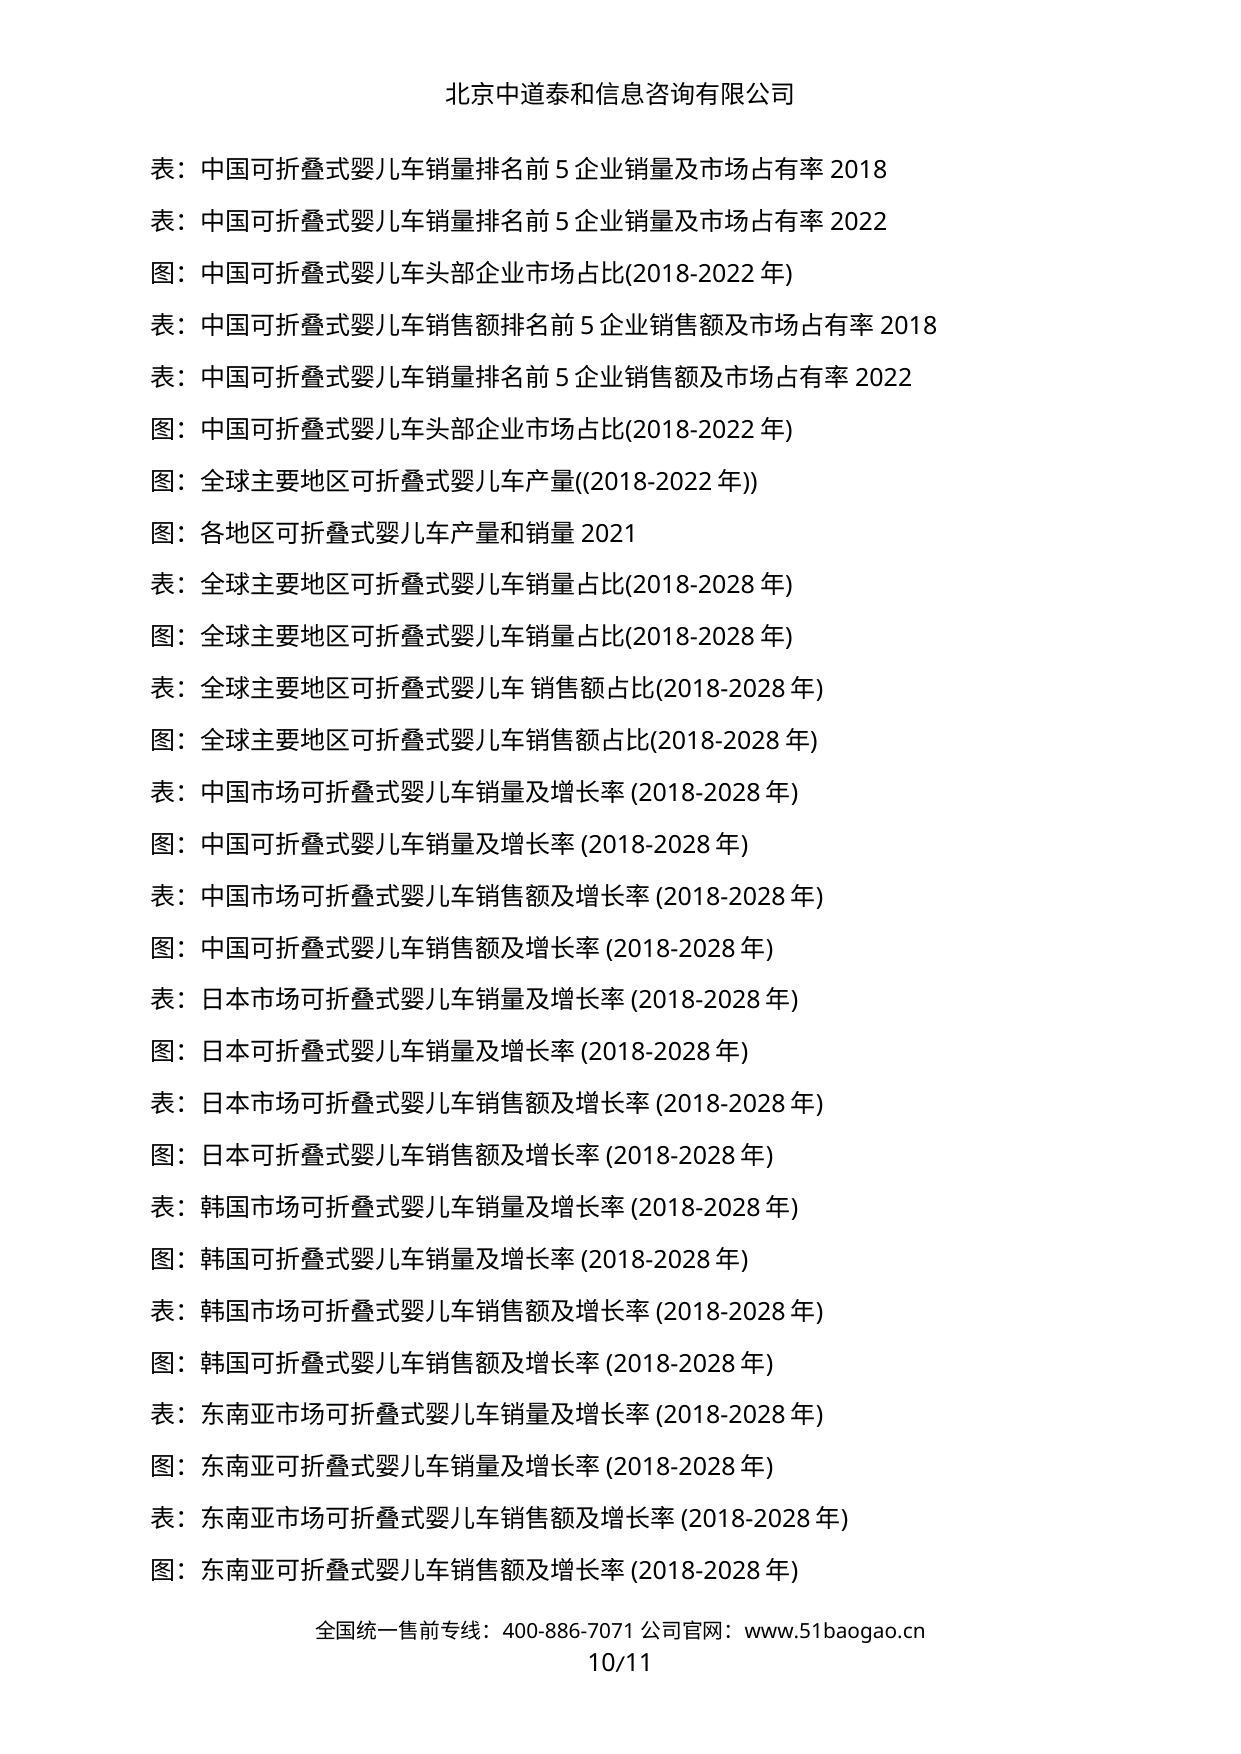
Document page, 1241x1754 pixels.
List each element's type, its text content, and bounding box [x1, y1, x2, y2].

text 图：韩国可折叠式婴儿车销售额及增长率 (2018-2028年) [150, 1343, 1090, 1379]
text 表：中国可折叠式婴儿车销量排名前5企业销量及市场占有率 2022 [150, 202, 1090, 238]
text 表：日本市场可折叠式婴儿车销售额及增长率 (2018-2028年) [150, 1084, 1090, 1120]
text 图：中国可折叠式婴儿车头部企业市场占比(2018-2022年) [150, 254, 1090, 290]
text 图：日本可折叠式婴儿车销售额及增长率 (2018-2028年) [150, 1136, 1090, 1172]
text 图：东南亚可折叠式婴儿车销售额及增长率 (2018-2028年) [150, 1551, 1090, 1587]
text 表：韩国市场可折叠式婴儿车销量及增长率 (2018-2028年) [150, 1187, 1090, 1224]
text 图：全球主要地区可折叠式婴儿车产量((2018-2022年)) [150, 461, 1090, 497]
text 表：韩国市场可折叠式婴儿车销售额及增长率 (2018-2028年) [150, 1291, 1090, 1327]
text 表：中国可折叠式婴儿车销量排名前5企业销量及市场占有率 2018 [150, 150, 1090, 186]
text 图：中国可折叠式婴儿车销售额及增长率 (2018-2028年) [150, 928, 1090, 964]
text 图：全球主要地区可折叠式婴儿车销量占比(2018-2028年) [150, 617, 1090, 653]
text 图：东南亚可折叠式婴儿车销量及增长率 (2018-2028年) [150, 1447, 1090, 1483]
text 表：中国市场可折叠式婴儿车销售额及增长率 (2018-2028年) [150, 876, 1090, 912]
text 图：中国可折叠式婴儿车销量及增长率 (2018-2028年) [150, 824, 1090, 861]
text 表：中国市场可折叠式婴儿车销量及增长率 (2018-2028年) [150, 772, 1090, 809]
text 表：东南亚市场可折叠式婴儿车销售额及增长率 (2018-2028年) [150, 1499, 1090, 1535]
text 表：全球主要地区可折叠式婴儿车销量占比(2018-2028年) [150, 565, 1090, 601]
text 图：各地区可折叠式婴儿车产量和销量 2021 [150, 513, 1090, 549]
text 表：全球主要地区可折叠式婴儿车 销售额占比(2018-2028年) [150, 669, 1090, 705]
text 表：中国可折叠式婴儿车销售额排名前5企业销售额及市场占有率 2018 [150, 306, 1090, 342]
text 图：日本可折叠式婴儿车销量及增长率 (2018-2028年) [150, 1032, 1090, 1068]
text 图：中国可折叠式婴儿车头部企业市场占比(2018-2022年) [150, 409, 1090, 446]
text 表：中国可折叠式婴儿车销量排名前5企业销售额及市场占有率 2022 [150, 357, 1090, 394]
text 表：东南亚市场可折叠式婴儿车销量及增长率 (2018-2028年) [150, 1395, 1090, 1431]
text 图：韩国可折叠式婴儿车销量及增长率 (2018-2028年) [150, 1239, 1090, 1276]
text 图：全球主要地区可折叠式婴儿车销售额占比(2018-2028年) [150, 721, 1090, 757]
text 表：日本市场可折叠式婴儿车销量及增长率 (2018-2028年) [150, 980, 1090, 1016]
